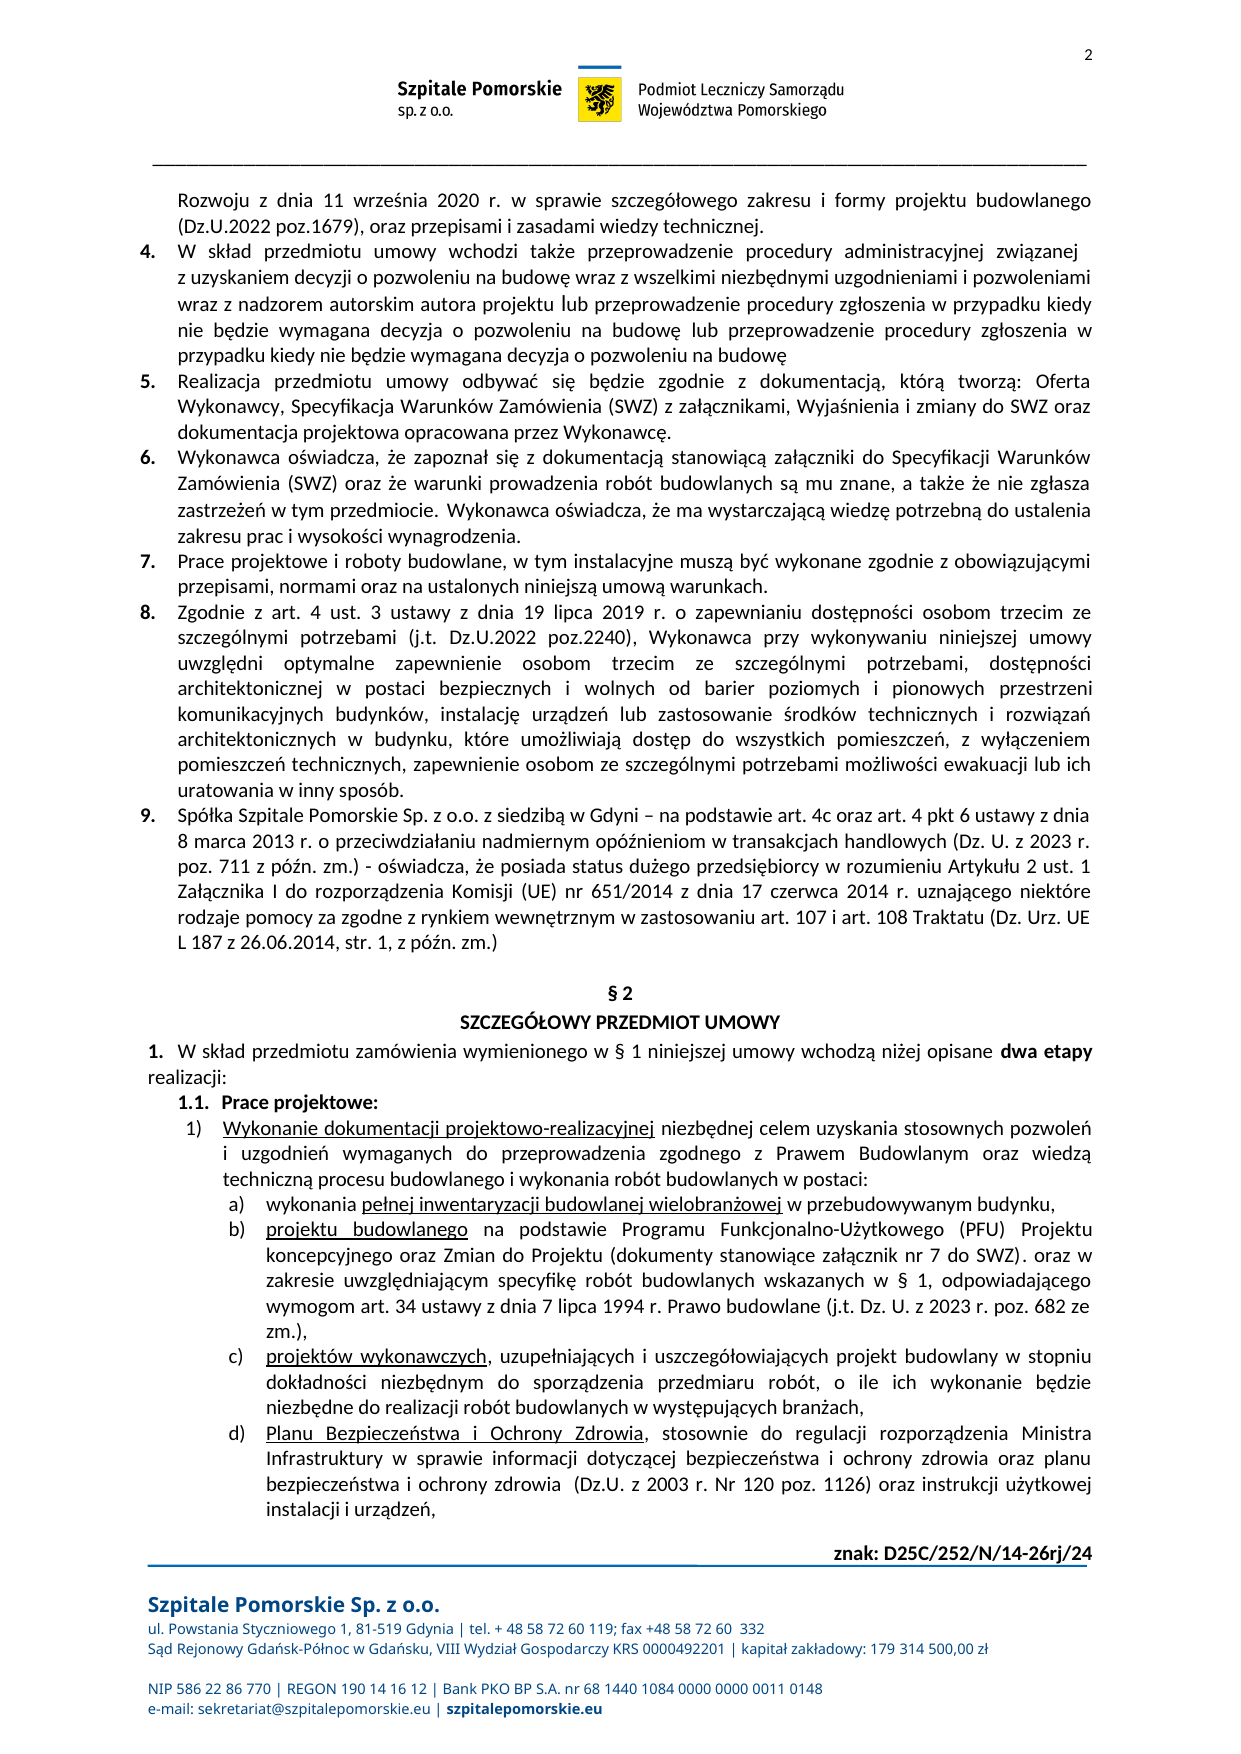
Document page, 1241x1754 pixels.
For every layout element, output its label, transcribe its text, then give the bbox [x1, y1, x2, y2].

list Prace projektowe i roboty budowlane, w tym instalacyjne muszą być wykonane zgodnie z obowiązującymi przepisami, normami oraz na ustalonych niniejszą umową warunkach. [140, 548, 1092, 599]
list Wykonanie dokumentacji projektowo-realizacyjnej niezbędnej celem uzyskania stosownych pozwoleń i uzgodnień wymaganych do przeprowadzenia zgodnego z Prawem Budowlanym oraz wiedzą techniczną procesu budowlanego i wykonania robót budowlanych w postaci: [185, 1115, 1092, 1191]
text SZCZEGÓŁOWY PRZEDMIOT UMOWY [148, 1009, 1092, 1035]
list Zgodnie z art. 4 ust. 3 ustawy z dnia 19 lipca 2019 r. o zapewnianiu dostępności osobom trzecim ze szczególnymi potrzebami (j.t. Dz.U.2022 poz.2240), Wykonawca przy wykonywaniu niniejszej umowy uwzględni optymalne zapewnienie osobom trzecim ze szczególnymi potrzebami, dostępności architektonicznej w postaci bezpiecznych i wolnych od barier poziomych i pionowych przestrzeni komunikacyjnych budynków, instalację urządzeń lub zastosowanie środków technicznych i rozwiązań architektonicznych w budynku, które umożliwiają dostęp do wszystkich pomieszczeń, z wyłączeniem pomieszczeń technicznych, zapewnienie osobom ze szczególnymi potrzebami możliwości ewakuacji lub ich uratowania w inny sposób. [140, 599, 1092, 802]
list projektu budowlanego na podstawie Programu Funkcjonalno-Użytkowego (PFU) Projektu koncepcyjnego oraz Zmian do Projektu (dokumenty stanowiące załącznik nr 7 do SWZ). oraz w zakresie uwzględniającym specyfikę robót budowlanych wskazanych w § 1, odpowiadającego wymogom art. 34 ustawy z dnia 7 lipca 1994 r. Prawo budowlane (j.t. Dz. U. z 2023 r. poz. 682 ze zm.), [228, 1217, 1092, 1344]
list projektów wykonawczych, uzupełniających i uszczegółowiających projekt budowlany w stopniu dokładności niezbędnym do sporządzenia przedmiaru robót, o ile ich wykonanie będzie niezbędne do realizacji robót budowlanych w występujących branżach, [228, 1344, 1092, 1420]
list Realizacja przedmiotu umowy odbywać się będzie zgodnie z dokumentacją, którą tworzą: Oferta Wykonawcy, Specyfikacja Warunków Zamówienia (SWZ) z załącznikami, Wyjaśnienia i zmiany do SWZ oraz dokumentacja projektowa opracowana przez Wykonawcę. [140, 368, 1092, 444]
list Planu Bezpieczeństwa i Ochrony Zdrowia, stosownie do regulacji rozporządzenia Ministra Infrastruktury w sprawie informacji dotyczącej bezpieczeństwa i ochrony zdrowia oraz planu bezpieczeństwa i ochrony zdrowia (Dz.U. z 2003 r. Nr 120 poz. 1126) oraz instrukcji użytkowej instalacji i urządzeń, [228, 1420, 1092, 1522]
list Spółka Szpitale Pomorskie Sp. z o.o. z siedzibą w Gdyni – na podstawie art. 4c oraz art. 4 pkt 6 ustawy z dnia 8 marca 2013 r. o przeciwdziałaniu nadmiernym opóźnieniom w transakcjach handlowych (Dz. U. z 2023 r. poz. 711 z późn. zm.) - oświadcza, że posiada status dużego przedsiębiorcy w rozumieniu Artykułu 2 ust. 1 Załącznika I do rozporządzenia Komisji (UE) nr 651/2014 z dnia 17 czerwca 2014 r. uznającego niektóre rodzaje pomocy za zgodne z rynkiem wewnętrznym w zastosowaniu art. 107 i art. 108 Traktatu (Dz. Urz. UE L 187 z 26.06.2014, str. 1, z późn. zm.) [140, 802, 1092, 955]
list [148, 188, 1092, 238]
list wykonania pełnej inwentaryzacji budowlanej wielobranżowej w przebudowywanym budynku, [228, 1191, 1092, 1217]
list W skład przedmiotu umowy wchodzi także przeprowadzenie procedury administracyjnej związanej z uzyskaniem decyzji o pozwoleniu na budowę wraz z wszelkimi niezbędnymi uzgodnieniami i pozwoleniami wraz z nadzorem autorskim autora projektu lub przeprowadzenie procedury zgłoszenia w przypadku kiedy nie będzie wymagana decyzja o pozwoleniu na budowę lub przeprowadzenie procedury zgłoszenia w przypadku kiedy nie będzie wymagana decyzja o pozwoleniu na budowę [140, 238, 1092, 368]
list W skład przedmiotu zamówienia wymienionego w § 1 niniejszej umowy wchodzą niżej opisane dwa etapy realizacji: [148, 1039, 1092, 1089]
list Prace projektowe: [177, 1089, 1092, 1115]
picture [396, 64, 845, 123]
list Wykonawca oświadcza, że zapoznał się z dokumentacją stanowiącą załączniki do Specyfikacji Warunków Zamówienia (SWZ) oraz że warunki prowadzenia robót budowlanych są mu znane, a także że nie zgłasza zastrzeżeń w tym przedmiocie. Wykonawca oświadcza, że ma wystarczającą wiedzę potrzebną do ustalenia zakresu prac i wysokości wynagrodzenia. [140, 444, 1092, 548]
text § 2 [148, 980, 1092, 1006]
